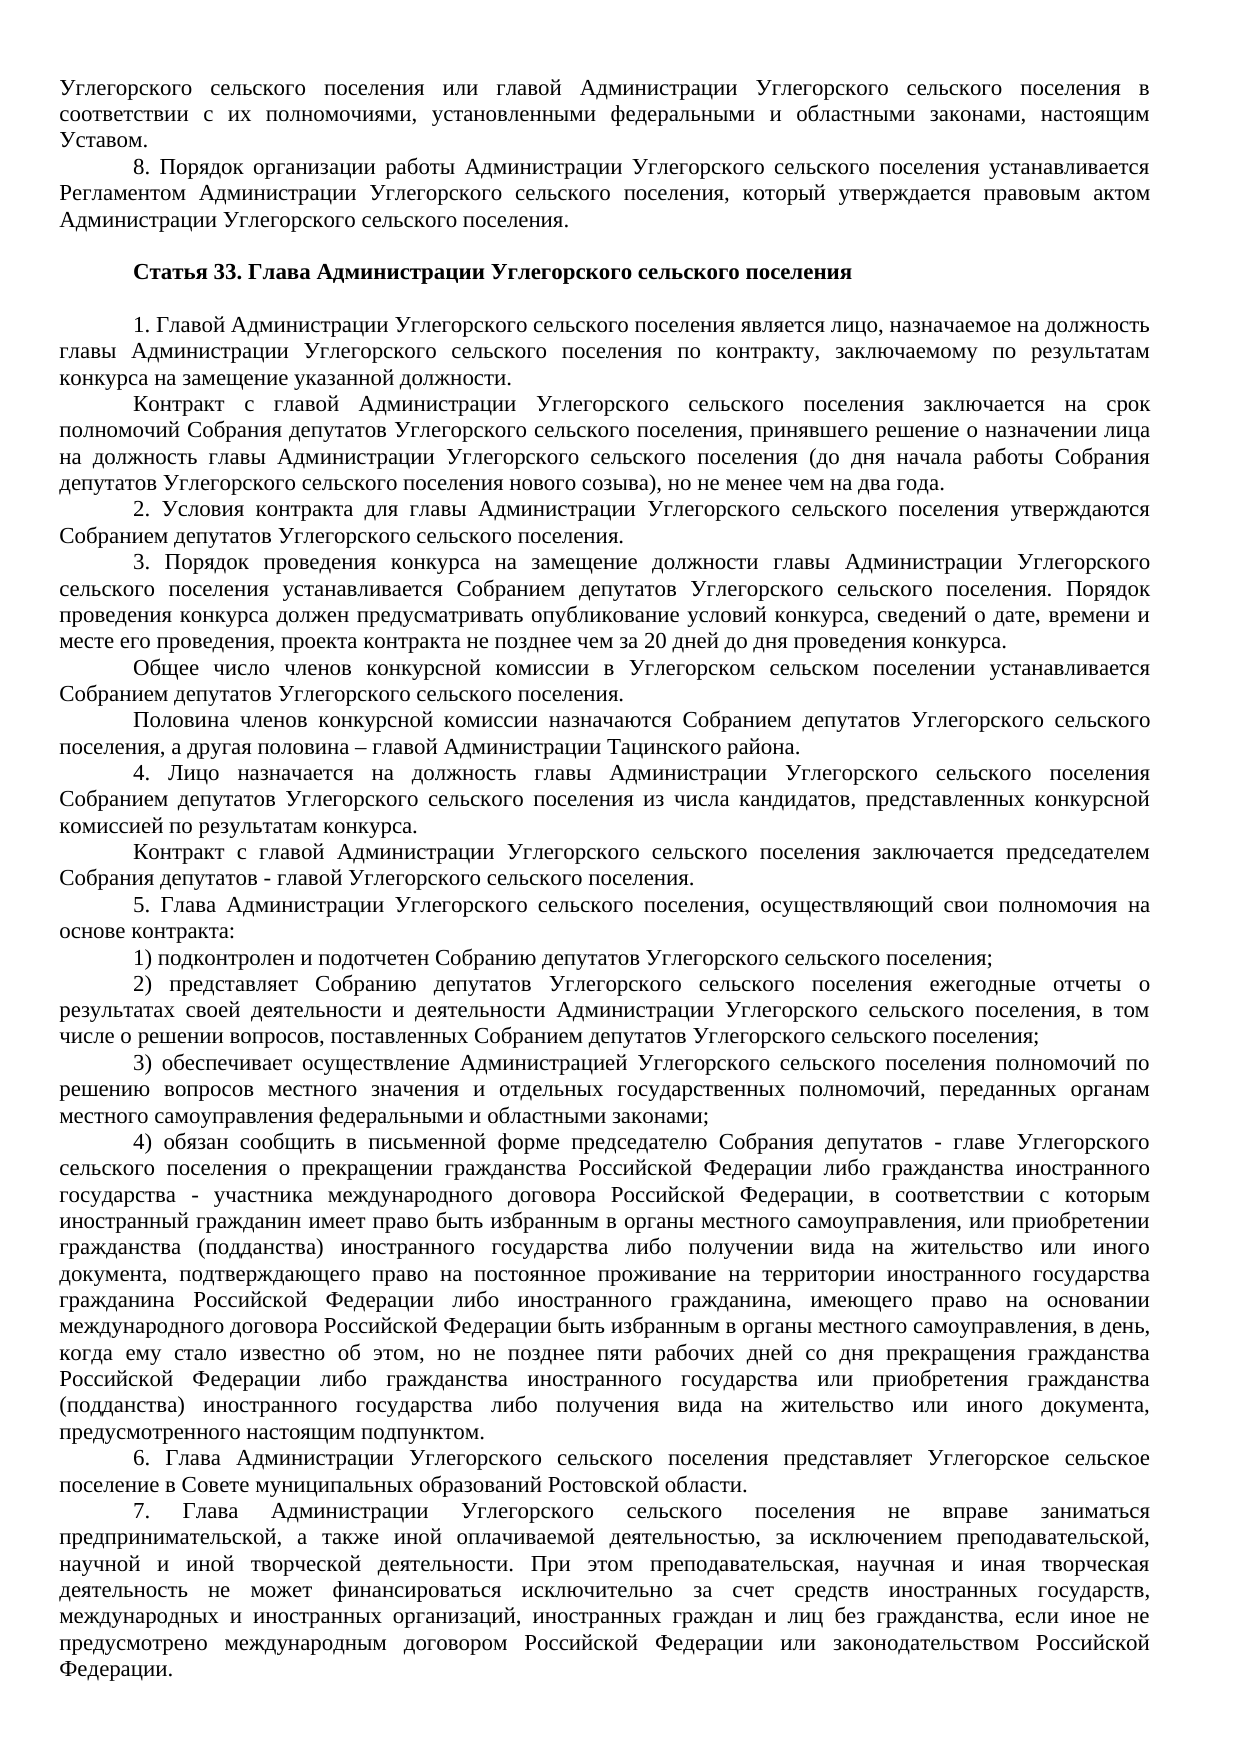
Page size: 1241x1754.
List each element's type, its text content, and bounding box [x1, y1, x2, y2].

text 7. Глава Администрации Углегорского сельского поселения не вправе заниматься предпринимательской, а также иной оплачиваемой деятельностью, за исключением преподавательской, научной и иной творческой деятельности. При этом преподавательская, научная и иная творческая деятельность не может финансироваться исключительно за счет средств иностранных государств, международных и иностранных организаций, иностранных граждан и лиц без гражданства, если иное не предусмотрено международным договором Российской Федерации или законодательством Российской Федерации. [59, 1497, 1152, 1681]
text 8. Порядок организации работы Администрации Углегорского сельского поселения устанавливается Регламентом Администрации Углегорского сельского поселения, который утверждается правовым актом Администрации Углегорского сельского поселения. [59, 153, 1152, 232]
text 1) подконтролен и подотчетен Собранию депутатов Углегорского сельского поселения; [59, 943, 1152, 970]
text 2) представляет Собранию депутатов Углегорского сельского поселения ежегодные отчеты о результатах своей деятельности и деятельности Администрации Углегорского сельского поселения, в том числе о решении вопросов, поставленных Собранием депутатов Углегорского сельского поселения; [59, 970, 1152, 1049]
text 5. Глава Администрации Углегорского сельского поселения, осуществляющий свои полномочия на основе контракта: [59, 891, 1152, 943]
text Контракт с главой Администрации Углегорского сельского поселения заключается на срок полномочий Собрания депутатов Углегорского сельского поселения, принявшего решение о назначении лица на должность главы Администрации Углегорского сельского поселения (до дня начала работы Собрания депутатов Углегорского сельского поселения нового созыва), но не менее чем на два года. [59, 390, 1152, 496]
text Статья 33. Глава Администрации Углегорского сельского поселения [59, 258, 1152, 285]
text 3) обеспечивает осуществление Администрацией Углегорского сельского поселения полномочий по решению вопросов местного значения и отдельных государственных полномочий, переданных органам местного самоуправления федеральными и областными законами; [59, 1049, 1152, 1128]
text 1. Главой Администрации Углегорского сельского поселения является лицо, назначаемое на должность главы Администрации Углегорского сельского поселения по контракту, заключаемому по результатам конкурса на замещение указанной должности. [59, 311, 1152, 390]
text 6. Глава Администрации Углегорского сельского поселения представляет Углегорское сельское поселение в Совете муниципальных образований Ростовской области. [59, 1444, 1152, 1497]
text Половина членов конкурсной комиссии назначаются Собранием депутатов Углегорского сельского поселения, а другая половина – главой Администрации Тацинского района. [59, 706, 1152, 759]
text Контракт с главой Администрации Углегорского сельского поселения заключается председателем Собрания депутатов - главой Углегорского сельского поселения. [59, 838, 1152, 891]
text 2. Условия контракта для главы Администрации Углегорского сельского поселения утверждаются Собранием депутатов Углегорского сельского поселения. [59, 496, 1152, 548]
text 4. Лицо назначается на должность главы Администрации Углегорского сельского поселения Собранием депутатов Углегорского сельского поселения из числа кандидатов, представленных конкурсной комиссией по результатам конкурса. [59, 759, 1152, 838]
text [59, 74, 1152, 153]
text 4) обязан сообщить в письменной форме председателю Собрания депутатов - главе Углегорского сельского поселения о прекращении гражданства Российской Федерации либо гражданства иностранного государства - участника международного договора Российской Федерации, в соответствии с которым иностранный гражданин имеет право быть избранным в органы местного самоуправления, или приобретении гражданства (подданства) иностранного государства либо получении вида на жительство или иного документа, подтверждающего право на постоянное проживание на территории иностранного государства гражданина Российской Федерации либо иностранного гражданина, имеющего право на основании международного договора Российской Федерации быть избранным в органы местного самоуправления, в день, когда ему стало известно об этом, но не позднее пяти рабочих дней со дня прекращения гражданства Российской Федерации либо гражданства иностранного государства или приобретения гражданства (подданства) иностранного государства либо получения вида на жительство или иного документа, предусмотренного настоящим подпунктом. [59, 1128, 1152, 1444]
text Общее число членов конкурсной комиссии в Углегорском сельском поселении устанавливается Собранием депутатов Углегорского сельского поселения. [59, 654, 1152, 706]
text 3. Порядок проведения конкурса на замещение должности главы Администрации Углегорского сельского поселения устанавливается Собранием депутатов Углегорского сельского поселения. Порядок проведения конкурса должен предусматривать опубликование условий конкурса, сведений о дате, времени и месте его проведения, проекта контракта не позднее чем за 20 дней до дня проведения конкурса. [59, 548, 1152, 654]
